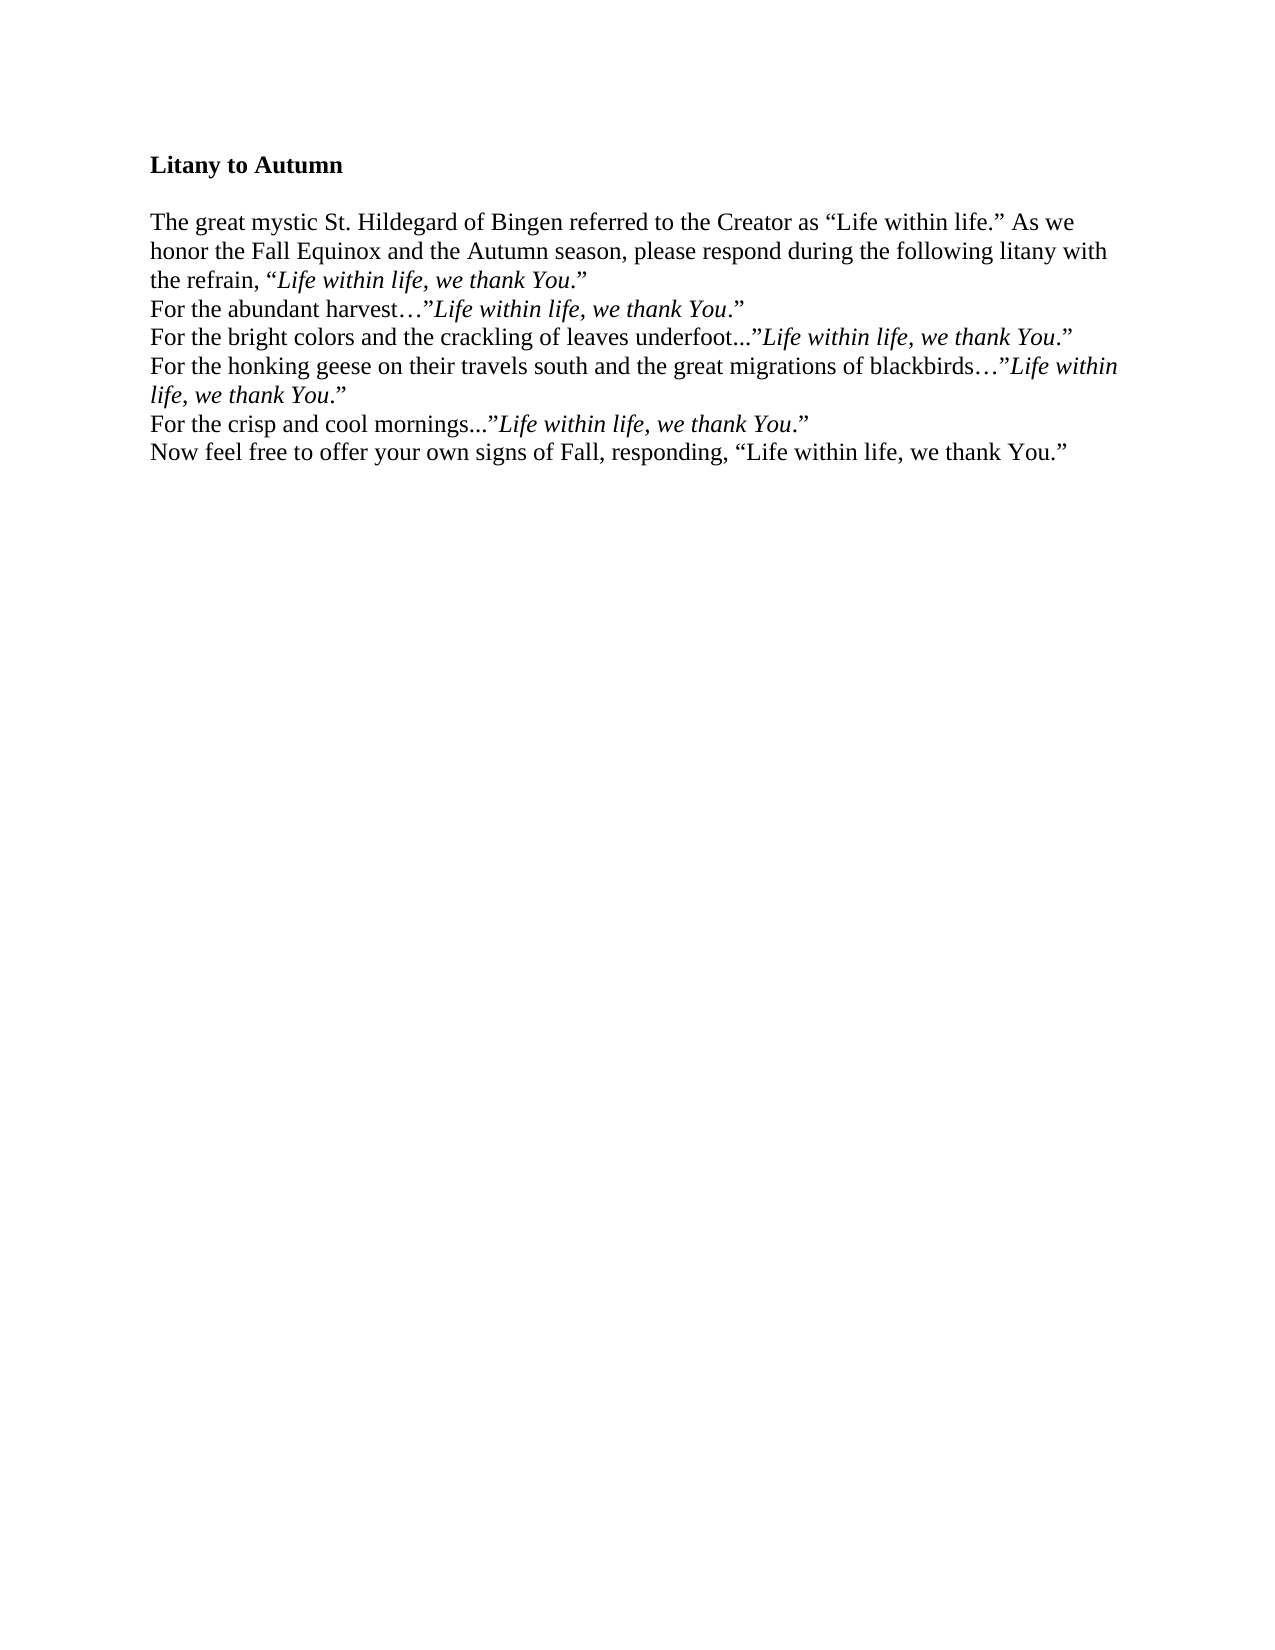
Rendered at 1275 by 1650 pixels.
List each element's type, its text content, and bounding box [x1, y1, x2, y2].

text Litany to Autumn [150, 150, 1125, 179]
text For the bright colors and the crackling of leaves underfoot...”Life within life, we thank You.” [150, 322, 1125, 351]
text For the abundant harvest…”Life within life, we thank You.” [150, 294, 1125, 322]
text The great mystic St. Hildegard of Bingen referred to the Creator as “Life within life.” As we honor the Fall Equinox and the Autumn season, please respond during the following litany with the refrain, “Life within life, we thank You.” [150, 207, 1125, 294]
text For the crisp and cool mornings...”Life within life, we thank You.” [150, 409, 1125, 437]
text For the honking geese on their travels south and the great migrations of blackbirds…”Life within life, we thank You.” [150, 351, 1125, 409]
text Now feel free to offer your own signs of Fall, responding, “Life within life, we thank You.” [150, 437, 1125, 466]
